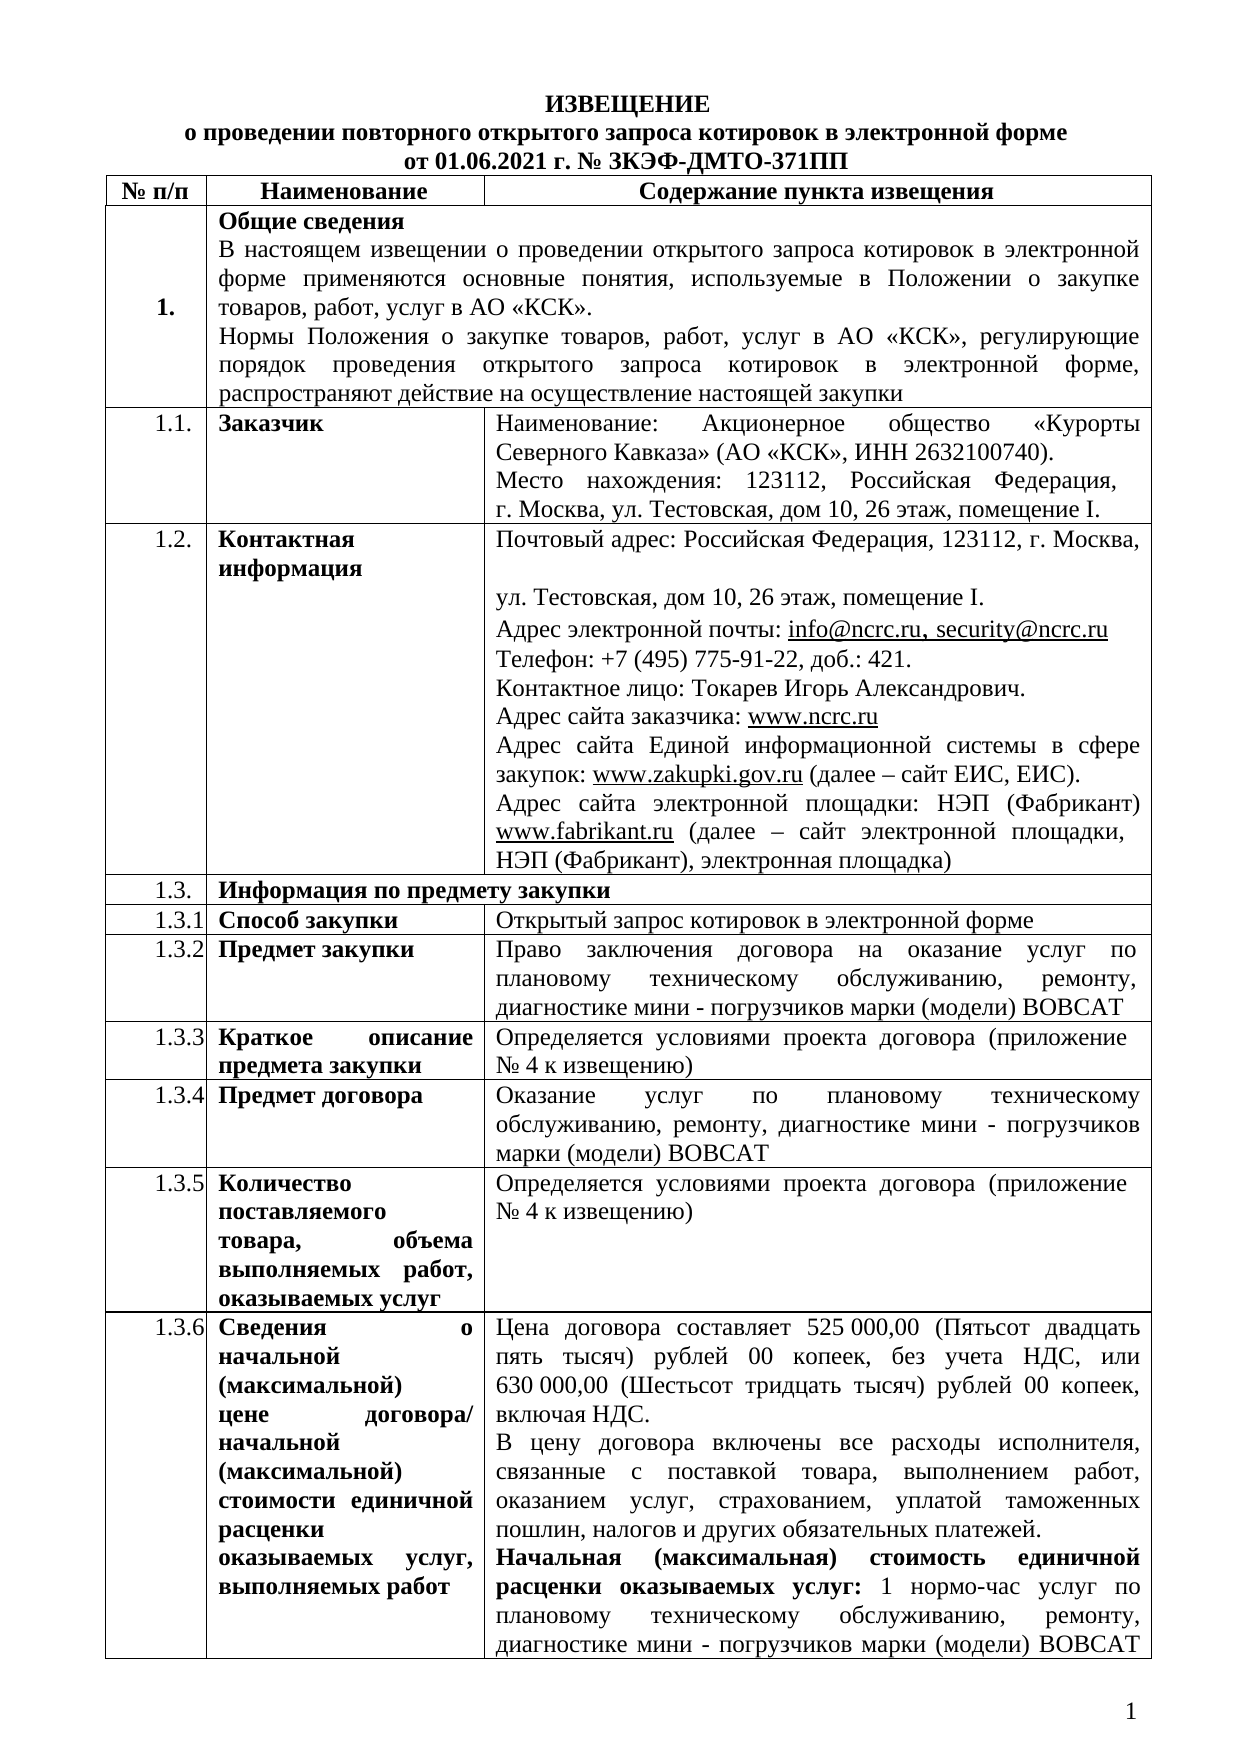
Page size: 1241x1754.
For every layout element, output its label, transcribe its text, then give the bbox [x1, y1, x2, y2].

table_cell Открытый запрос котировок в электронной форме [485, 905, 1151, 933]
table_cell Заказчик [207, 408, 484, 523]
table_cell [106, 1313, 206, 1657]
table_header Наименование [207, 176, 484, 205]
table_cell Количество поставляемого товара, объема выполняемых работ, оказываемых услуг [207, 1168, 484, 1311]
table_cell [106, 1168, 206, 1311]
table_cell Краткое описание предмета закупки [207, 1022, 484, 1079]
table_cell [207, 1313, 484, 1657]
table_header № п/п [107, 176, 206, 205]
text ИЗВЕЩЕНИЕ [118, 89, 1137, 117]
table_cell [106, 1022, 206, 1079]
table_cell [106, 206, 206, 407]
table_cell Предмет договора [207, 1080, 484, 1167]
table_cell [106, 875, 206, 904]
table_cell Способ закупки [207, 905, 484, 933]
table_cell [106, 935, 206, 1021]
table_cell Почтовый адрес: Российская Федерация, 123112, г. Москва, ул. Тестовская, дом 10, 26 этаж, помещение I. Адрес электронной почты: info@ncrc.ru, security@ncrc.ru Телефон: +7 (495) 775-91-22, доб.: 421. Контактное лицо: Токарев Игорь Александрович. Адрес сайта заказчика: www.ncrc.ru Адрес сайта Единой информационной системы в сфере закупок: www.zakupki.gov.ru (далее – сайт ЕИС, ЕИС). Адрес сайта электронной площадки: НЭП (Фабрикант) www.fabrikant.ru (далее – сайт электронной площадки, НЭП (Фабрикант), электронная площадка) [485, 524, 1151, 874]
text о проведении повторного открытого запроса котировок в электронной форме от 01.06.2021 г. № ЗКЭФ-ДМТО-371ПП [118, 117, 1133, 175]
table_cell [485, 1313, 1151, 1657]
table_cell Информация по предмету закупки [207, 875, 1151, 904]
table_header Содержание пункта извещения [485, 176, 1151, 205]
table_cell Наименование: Акционерное общество «Курорты Северного Кавказа» (АО «КСК», ИНН 2632100740). Место нахождения: 123112, Российская Федерация, г. Москва, ул. Тестовская, дом 10, 26 этаж, помещение I. [485, 408, 1151, 523]
table_cell Общие сведения В настоящем извещении о проведении открытого запроса котировок в электронной форме применяются основные понятия, используемые в Положении о закупке товаров, работ, услуг в АО «КСК». Нормы Положения о закупке товаров, работ, услуг в АО «КСК», регулирующие порядок проведения открытого запроса котировок в электронной форме, распространяют действие на осуществление настоящей закупки [207, 206, 1151, 407]
table_cell Предмет закупки [207, 935, 484, 1021]
table_cell [106, 905, 206, 933]
table_cell Право заключения договора на оказание услуг по плановому техническому обслуживанию, ремонту, диагностике мини - погрузчиков марки (модели) BOBCAT [485, 935, 1151, 1021]
table_cell Определяется условиями проекта договора (приложение № 4 к извещению) [485, 1022, 1151, 1079]
table_cell [106, 1080, 206, 1167]
table_cell Определяется условиями проекта договора (приложение № 4 к извещению) [485, 1168, 1151, 1311]
table_cell Контактная информация [207, 524, 484, 874]
table_cell Оказание услуг по плановому техническому обслуживанию, ремонту, диагностике мини - погрузчиков марки (модели) BOBCAT [485, 1080, 1151, 1167]
table_cell [106, 408, 206, 523]
table_cell [106, 524, 206, 874]
